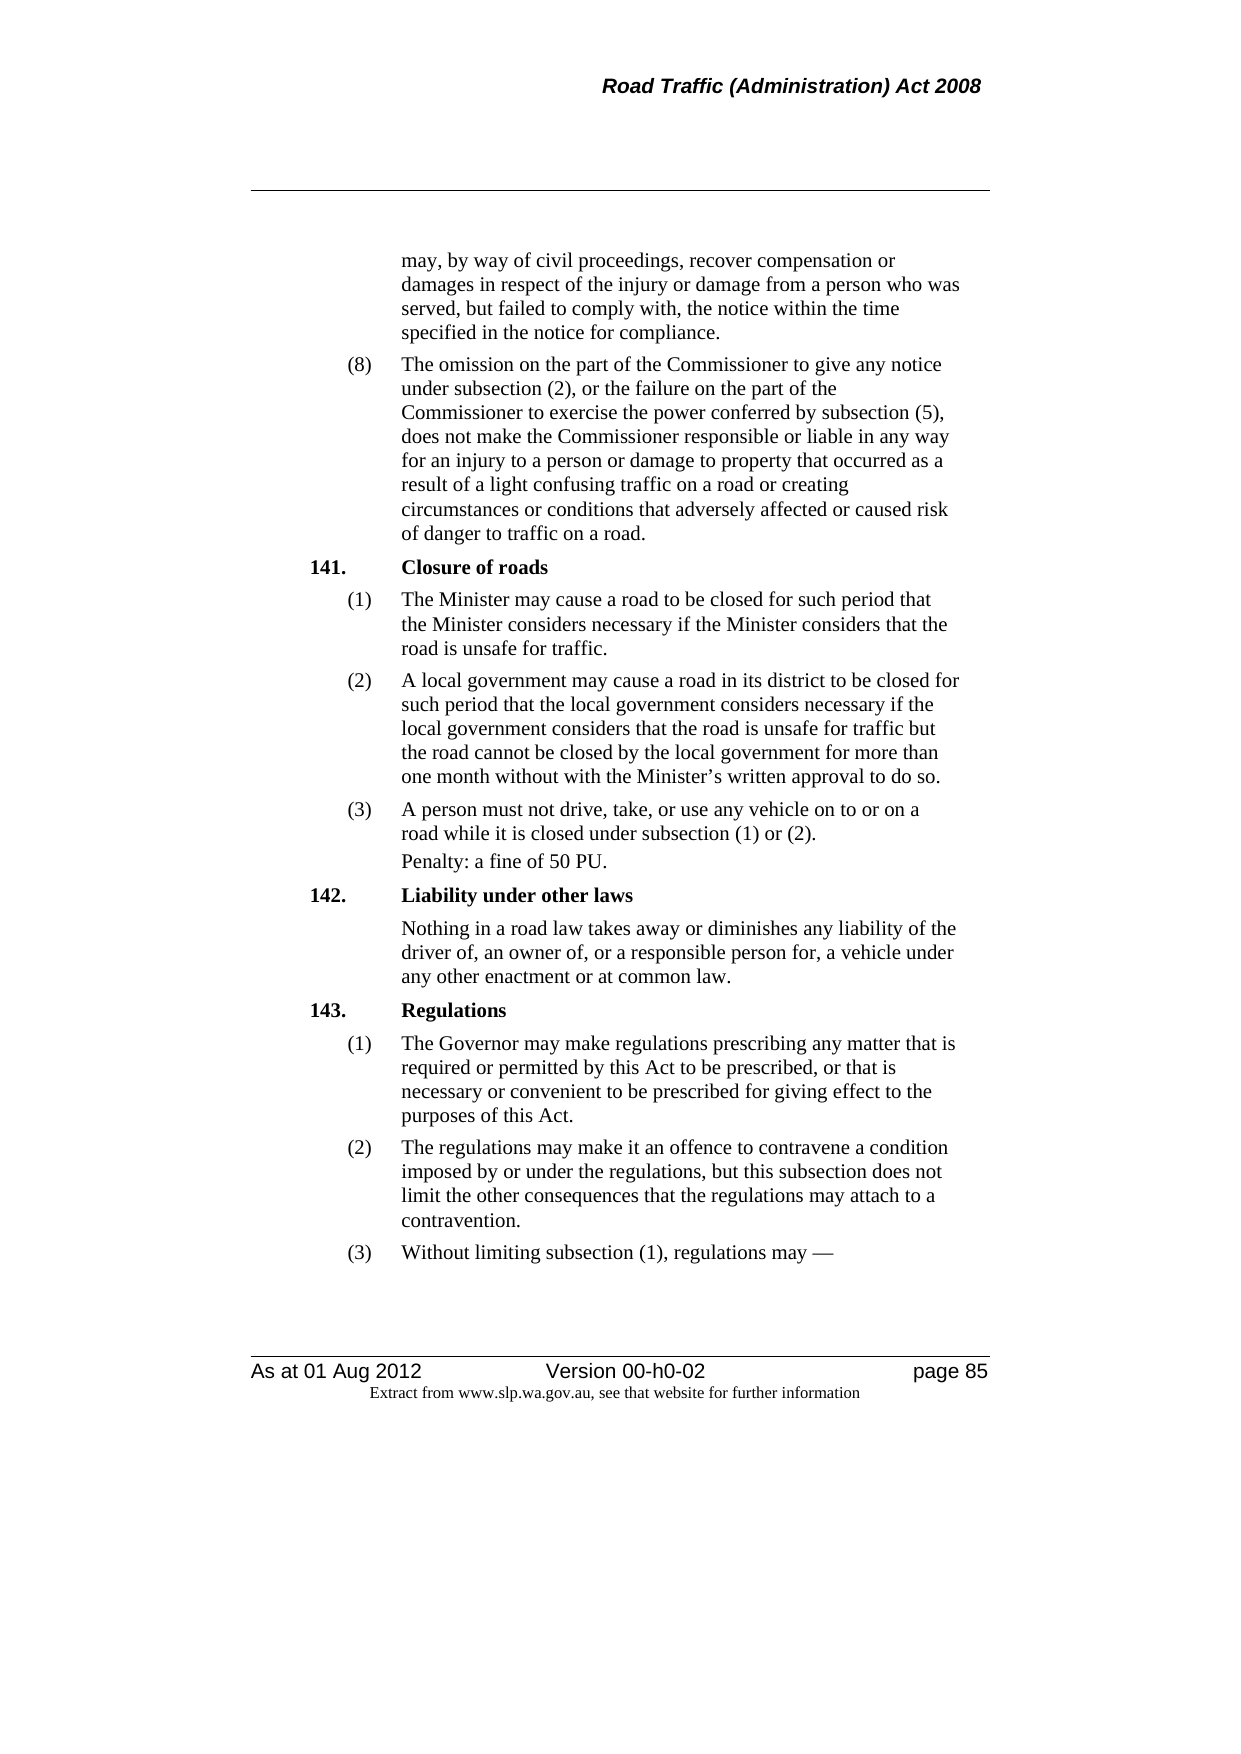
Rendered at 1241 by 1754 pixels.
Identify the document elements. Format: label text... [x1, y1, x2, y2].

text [312, 247, 960, 344]
text Nothing in a road law takes away or diminishes any liability of the driver of, an owner of, or a responsible person for, a vehicle under any other enactment or at common law. [312, 916, 960, 988]
subtitle 141. Closure of roads [309, 555, 960, 579]
text (3) A person must not drive, take, or use any vehicle on to or on a road while it is closed under subsection (1) or (2). [312, 797, 960, 845]
subtitle 142. Liability under other laws [309, 883, 960, 907]
text (1) The Governor may make regulations prescribing any matter that is required or permitted by this Act to be prescribed, or that is necessary or convenient to be prescribed for giving effect to the purposes of this Act. [312, 1031, 960, 1127]
text (8) The omission on the part of the Commissioner to give any notice under subsection (2), or the failure on the part of the Commissioner to exercise the power conferred by subsection (5), does not make the Commissioner responsible or liable in any way for an injury to a person or damage to property that occurred as a result of a light confusing traffic on a road or creating circumstances or conditions that adversely affected or caused risk of danger to traffic on a road. [312, 352, 960, 544]
text Penalty: a fine of 50 PU. [336, 849, 960, 873]
text (2) A local government may cause a road in its district to be closed for such period that the local government considers necessary if the local government considers that the road is unsafe for traffic but the road cannot be closed by the local government for more than one month without with the Minister’s written approval to do so. [312, 668, 960, 788]
text (3) Without limiting subsection (1), regulations may — [312, 1240, 960, 1264]
text (1) The Minister may cause a road to be closed for such period that the Minister considers necessary if the Minister considers that the road is unsafe for traffic. [312, 587, 960, 659]
text (2) The regulations may make it an offence to contravene a condition imposed by or under the regulations, but this subsection does not limit the other consequences that the regulations may attach to a contravention. [312, 1135, 960, 1232]
subtitle 143. Regulations [309, 998, 960, 1022]
